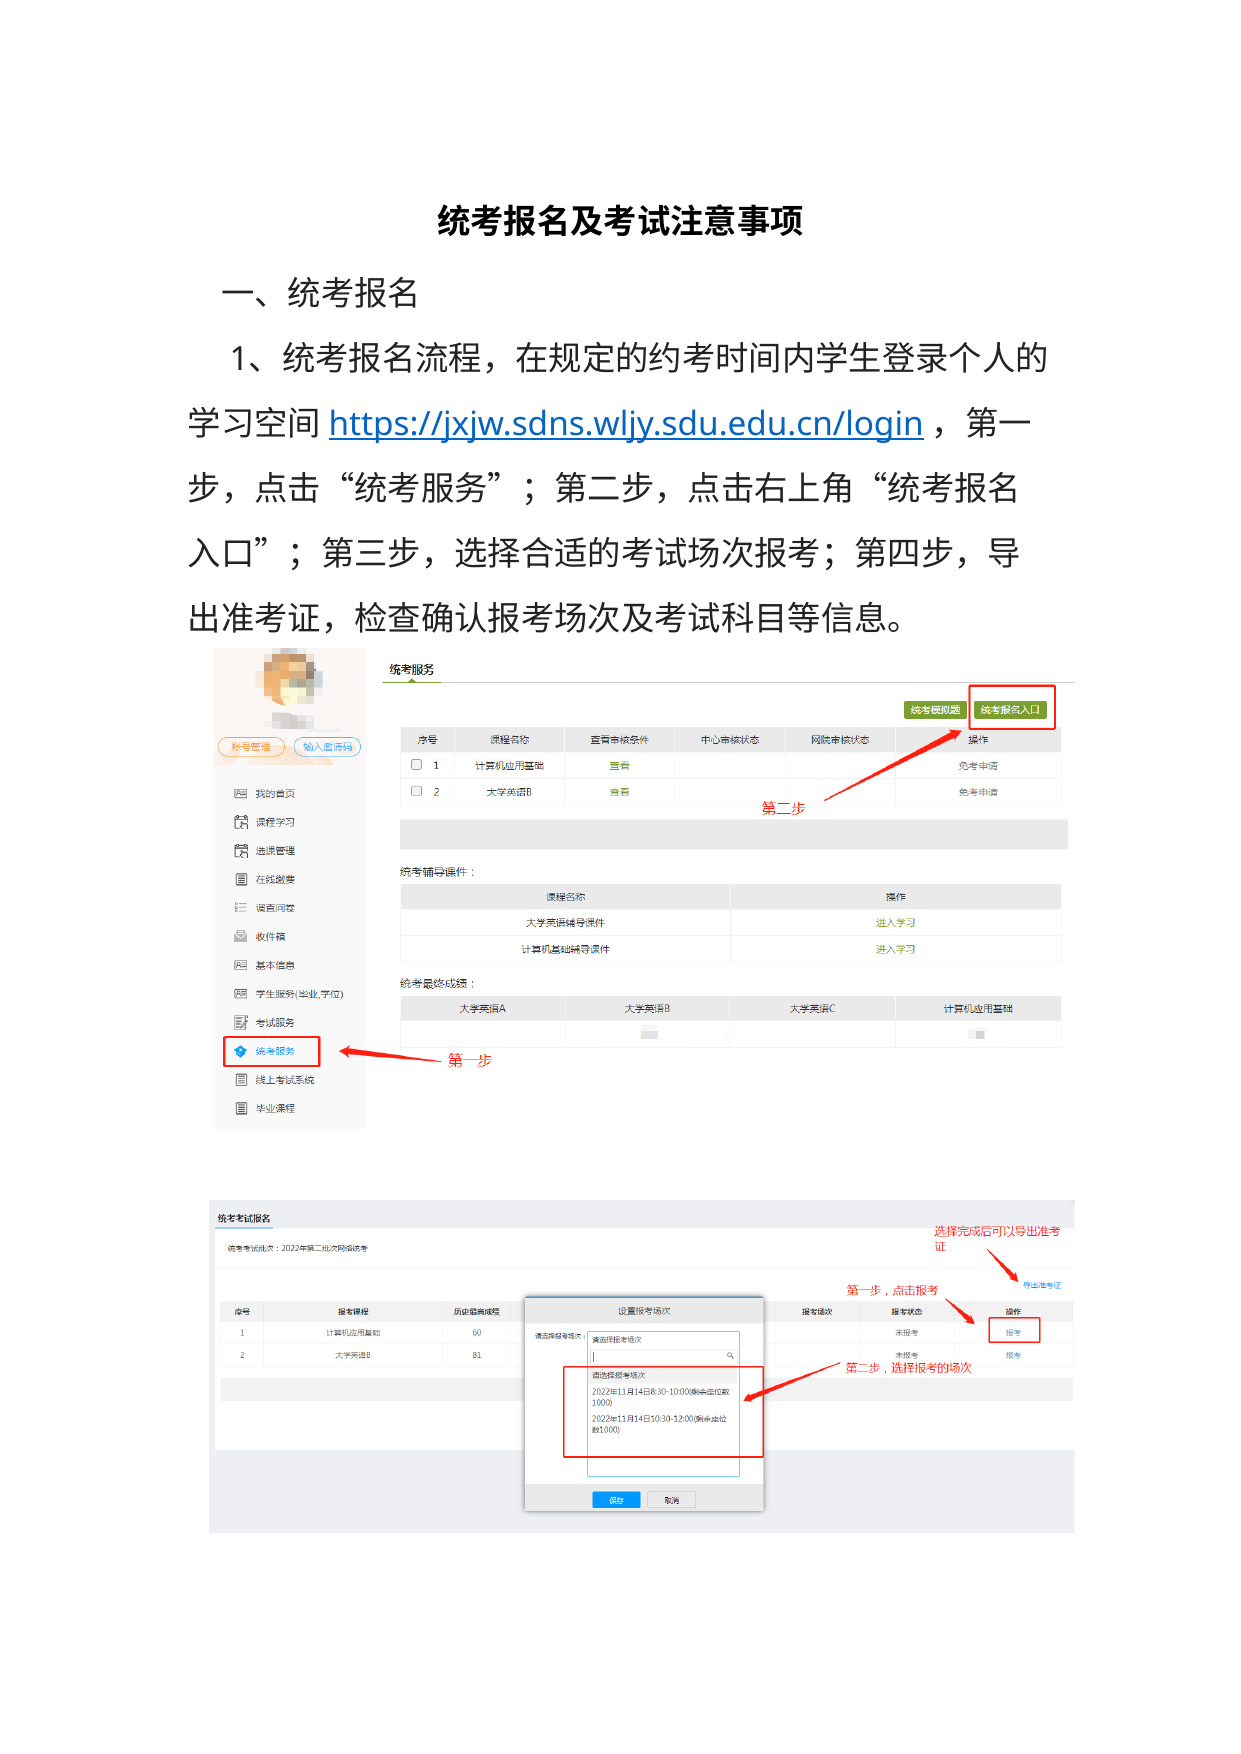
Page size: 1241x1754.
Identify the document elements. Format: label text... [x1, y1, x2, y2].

title 统考报名及考试注意事项 [187, 187, 1053, 252]
picture [209, 648, 1075, 1129]
text 一、统考报名 [187, 258, 1053, 323]
text 1、统考报名流程，在规定的约考时间内学生登录个人的学习空间 https://jxjw.sdns.wljy.sdu.edu.cn/login ，第一步，点击“统考服务”；第二步，点击右上角“统考报名入口”；第三步，选择合适的考试场次报考；第四步，导出准考证，检查确认报考场次及考试科目等信息。 [187, 323, 1053, 648]
picture [209, 1200, 1075, 1533]
